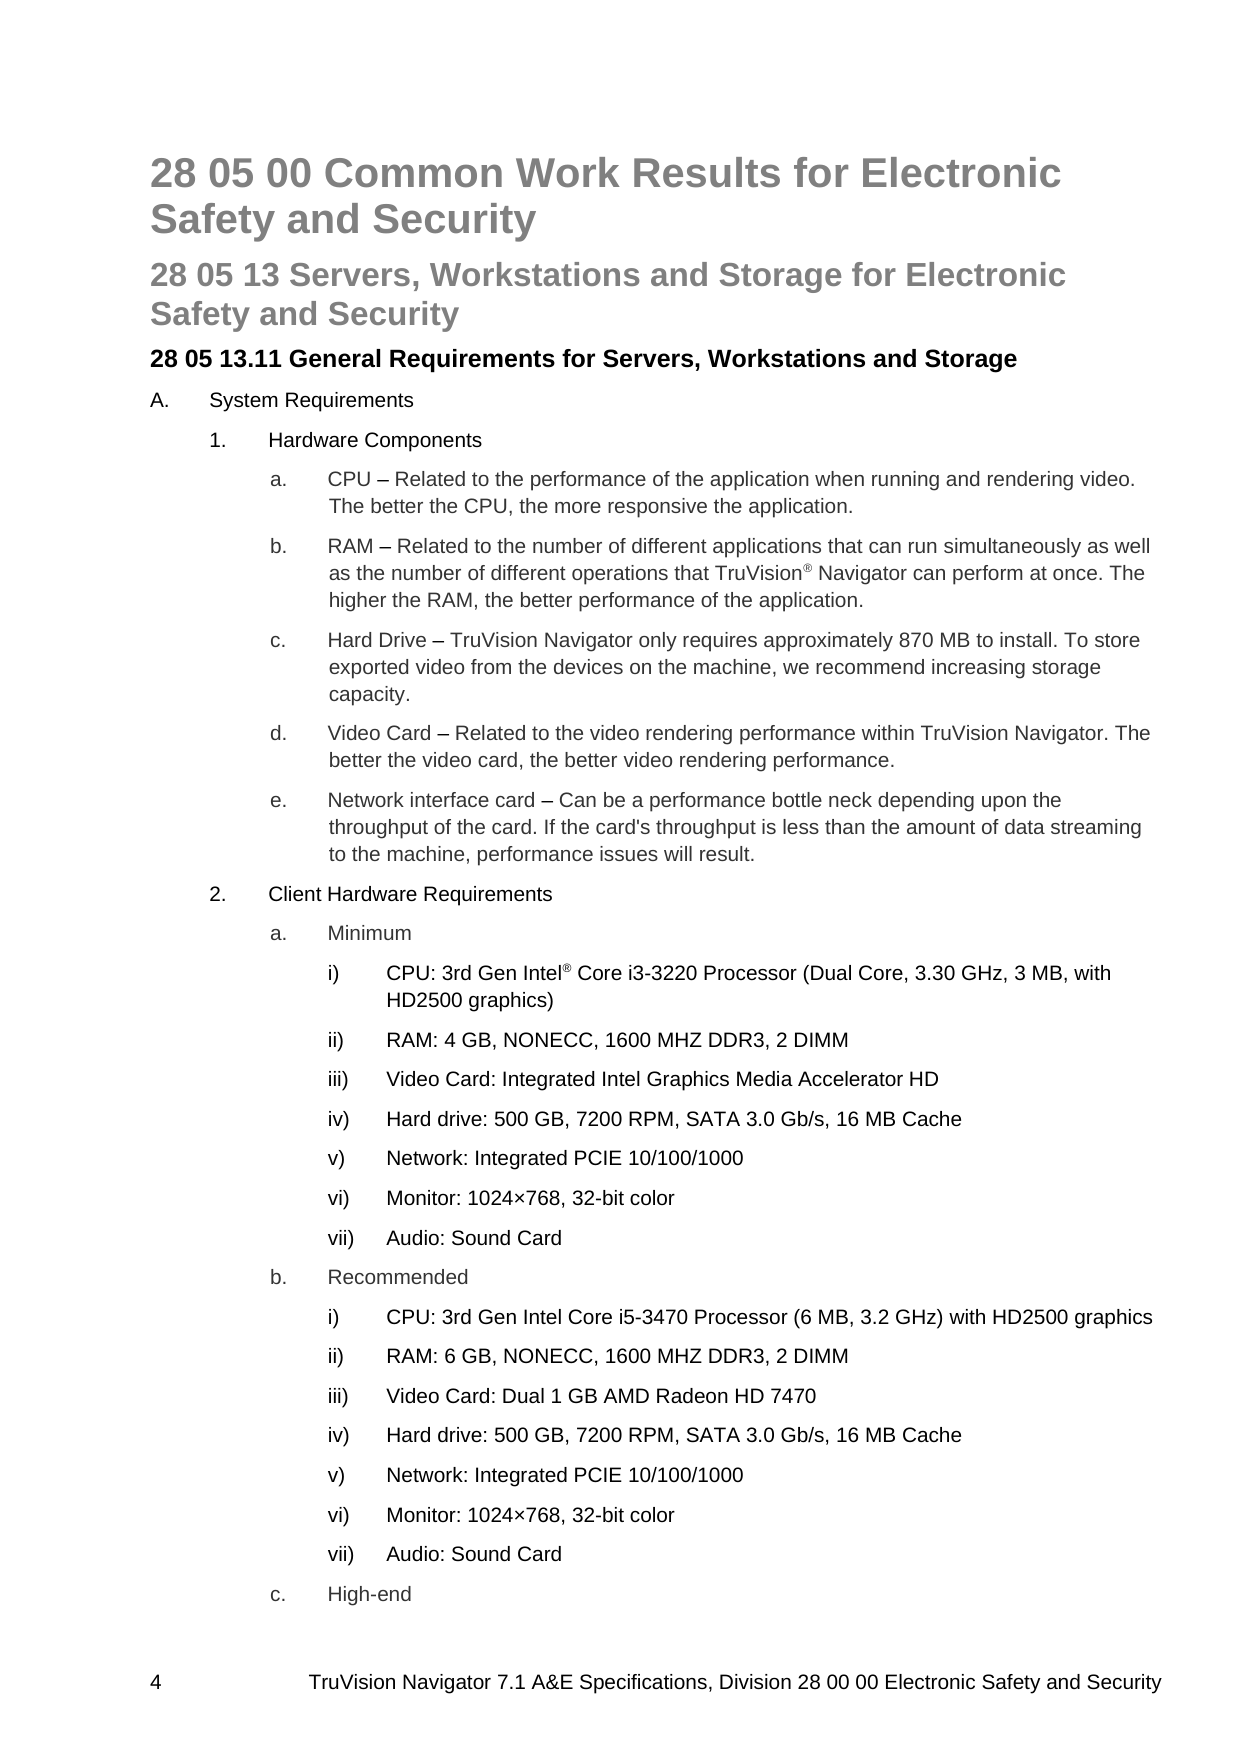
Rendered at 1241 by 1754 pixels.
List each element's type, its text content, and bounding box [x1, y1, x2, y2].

subtitle Hard drive: 500 GB, 7200 RPM, SATA 3.0 Gb/s, 16 MB Cache [328, 1104, 1165, 1132]
text 28 05 13 Servers, Workstations and Storage for Electronic Safety and Security [150, 255, 1165, 332]
subtitle Network: Integrated PCIE 10/100/1000 [328, 1461, 1165, 1488]
subtitle Network: Integrated PCIE 10/100/1000 [328, 1144, 1165, 1171]
subtitle Network interface card – Can be a performance bottle neck depending upon the throughput of the card. If the card's throughput is less than the amount of data streaming to the machine, performance issues will result. [270, 786, 1165, 867]
subtitle Video Card – Related to the video rendering performance within TruVision Navigator. The better the video card, the better video rendering performance. [270, 719, 1165, 773]
subtitle Audio: Sound Card [328, 1540, 1165, 1567]
subtitle Audio: Sound Card [328, 1223, 1165, 1250]
subtitle Monitor: 1024×768, 32-bit color [328, 1500, 1165, 1527]
subtitle Minimum [270, 919, 1165, 946]
subtitle CPU – Related to the performance of the application when running and rendering video. The better the CPU, the more responsive the application. [270, 465, 1165, 519]
subtitle High-end [270, 1579, 1165, 1607]
subtitle CPU: 3rd Gen Intel Core i5-3470 Processor (6 MB, 3.2 GHz) with HD2500 graphics [328, 1302, 1165, 1329]
text 28 05 00 Common Work Results for Electronic Safety and Security [150, 151, 1165, 243]
subtitle Client Hardware Requirements [209, 879, 1165, 907]
subtitle Monitor: 1024×768, 32-bit color [328, 1184, 1165, 1211]
subtitle RAM: 6 GB, NONECC, 1600 MHZ DDR3, 2 DIMM [328, 1342, 1165, 1369]
subtitle CPU: 3rd Gen Intel® Core i3-3220 Processor (Dual Core, 3.30 GHz, 3 MB, with HD2500 graphics) [328, 959, 1165, 1013]
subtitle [328, 1382, 1165, 1409]
subtitle System Requirements [150, 386, 1165, 413]
subtitle Video Card: Integrated Intel Graphics Media Accelerator HD [328, 1065, 1165, 1092]
subtitle RAM – Related to the number of different applications that can run simultaneously as well as the number of different operations that TruVision® Navigator can perform at once. The higher the RAM, the better performance of the application. [270, 532, 1165, 613]
subtitle Recommended [270, 1263, 1165, 1290]
subtitle Hard drive: 500 GB, 7200 RPM, SATA 3.0 Gb/s, 16 MB Cache [328, 1421, 1165, 1448]
text 28 05 13.11 General Requirements for Servers, Workstations and Storage [150, 344, 1165, 373]
subtitle Hard Drive – TruVision Navigator only requires approximately 870 MB to install. To store exported video from the devices on the machine, we recommend increasing storage capacity. [270, 625, 1165, 707]
subtitle RAM: 4 GB, NONECC, 1600 MHZ DDR3, 2 DIMM [328, 1025, 1165, 1052]
subtitle Hardware Components [209, 425, 1165, 452]
